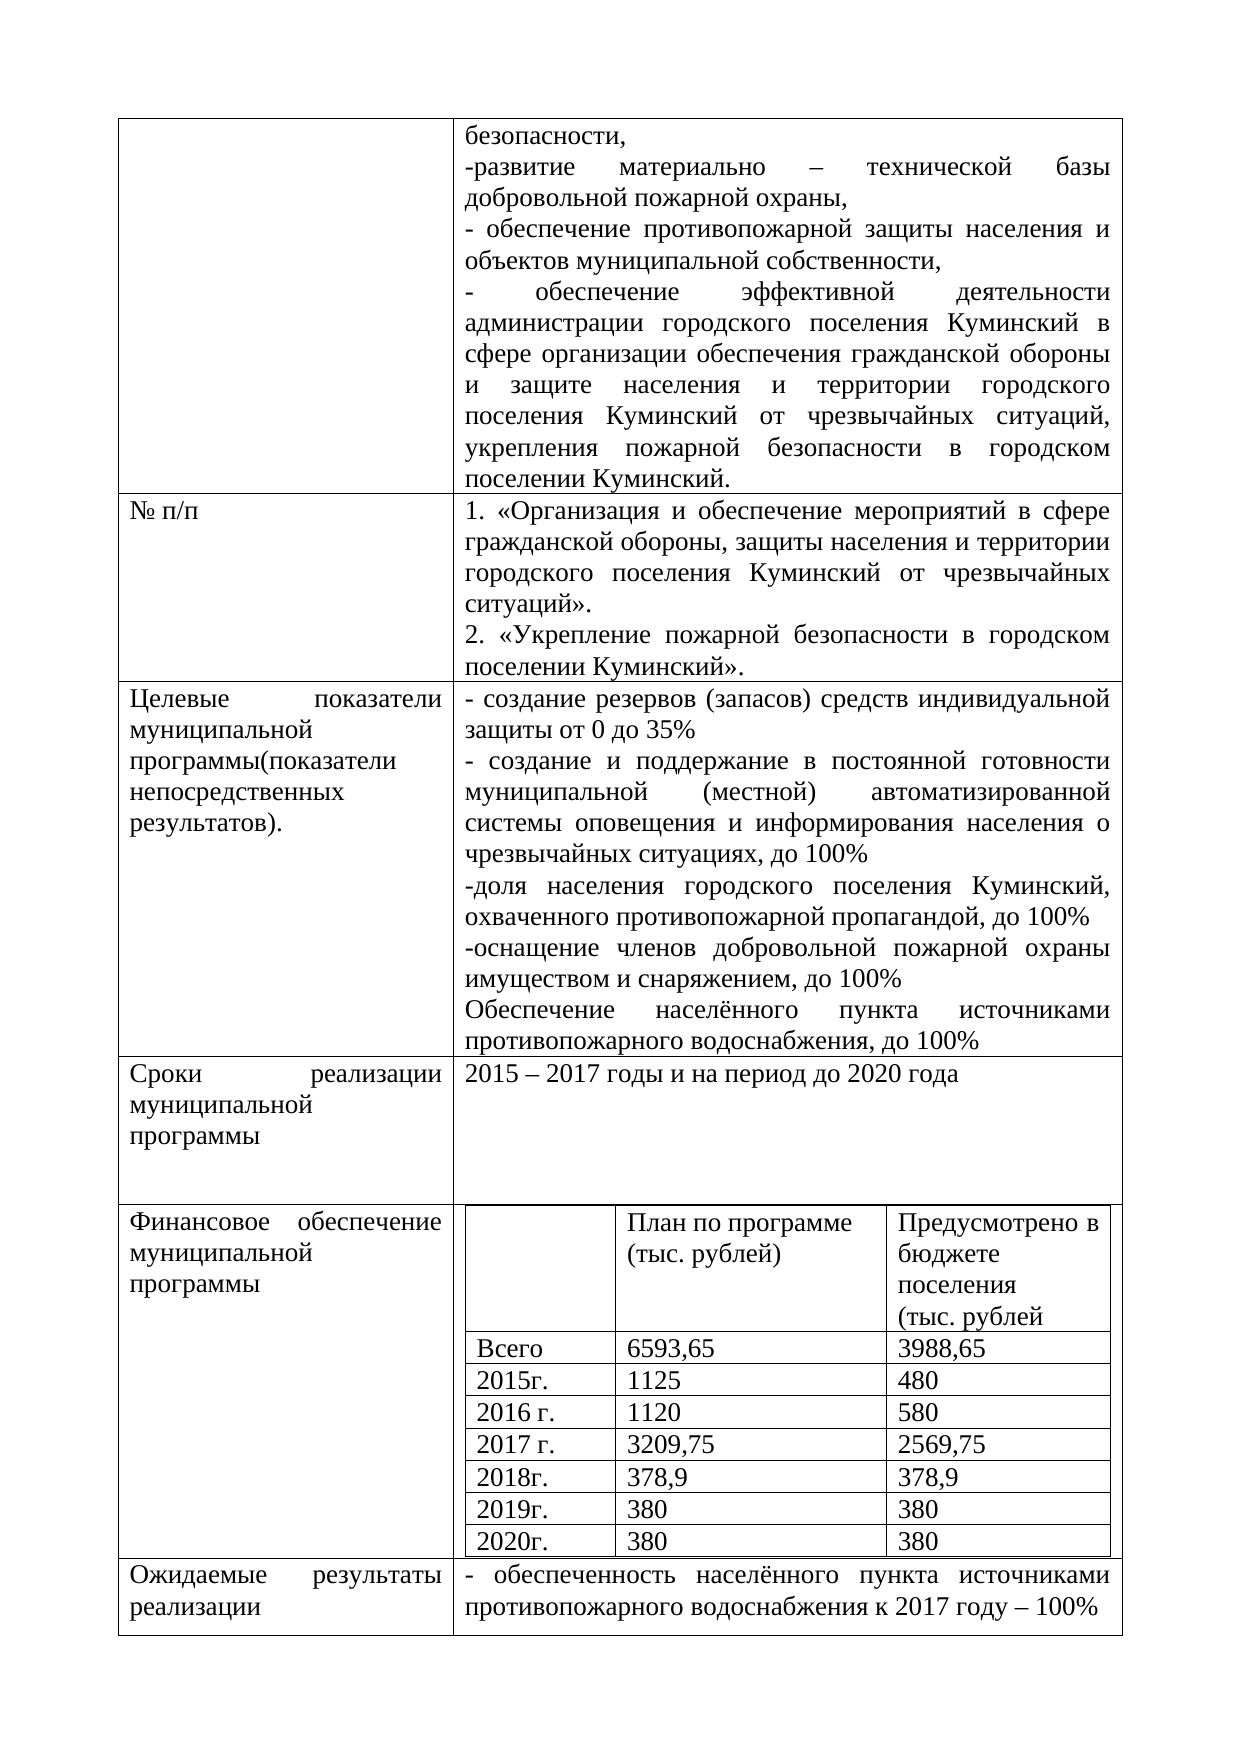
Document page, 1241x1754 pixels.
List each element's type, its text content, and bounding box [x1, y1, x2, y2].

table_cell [119, 1559, 453, 1635]
table_cell Целевые показатели муниципальной программы(показатели непосредственных результатов). [119, 682, 453, 1056]
table_cell [887, 1461, 1110, 1492]
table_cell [119, 119, 453, 493]
table_cell [466, 1396, 615, 1428]
table_cell [616, 1206, 886, 1331]
table_cell [616, 1525, 886, 1556]
table_cell № п/п [119, 494, 453, 681]
table_cell [466, 1206, 615, 1331]
table_cell [887, 1429, 1110, 1460]
table_cell [616, 1429, 886, 1460]
table_cell [466, 1461, 615, 1492]
table_cell 1. «Организация и обеспечение мероприятий в сфере гражданской обороны, защиты населения и территории городского поселения Куминский от чрезвычайных ситуаций». 2. «Укрепление пожарной безопасности в городском поселении Куминский». [454, 494, 1122, 681]
table_cell [466, 1332, 615, 1363]
table_cell [1111, 1205, 1122, 1557]
table_cell [887, 1493, 1110, 1524]
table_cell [454, 119, 1122, 493]
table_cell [454, 1559, 1122, 1635]
table_cell [466, 1525, 615, 1556]
table_cell [616, 1493, 886, 1524]
table_cell [466, 1364, 615, 1395]
table_cell 2015 – 2017 годы и на период до 2020 года [454, 1057, 1122, 1204]
table_cell - создание резервов (запасов) средств индивидуальной защиты от 0 до 35% - создание и поддержание в постоянной готовности муниципальной (местной) автоматизированной системы оповещения и информирования населения о чрезвычайных ситуациях, до 100% -доля населения городского поселения Куминский, охваченного противопожарной пропагандой, до 100% -оснащение членов добровольной пожарной охраны имуществом и снаряжением, до 100% Обеспечение населённого пункта источниками противопожарного водоснабжения, до 100% [454, 682, 1122, 1056]
table_cell [466, 1429, 615, 1460]
table_cell [887, 1206, 1110, 1331]
table_cell Финансовое обеспечение муниципальной программы [119, 1205, 453, 1557]
table_cell [887, 1525, 1110, 1556]
table_cell [466, 1493, 615, 1524]
table_cell [616, 1461, 886, 1492]
table_cell [454, 1205, 465, 1557]
table_cell Сроки реализации муниципальной программы [119, 1057, 453, 1204]
